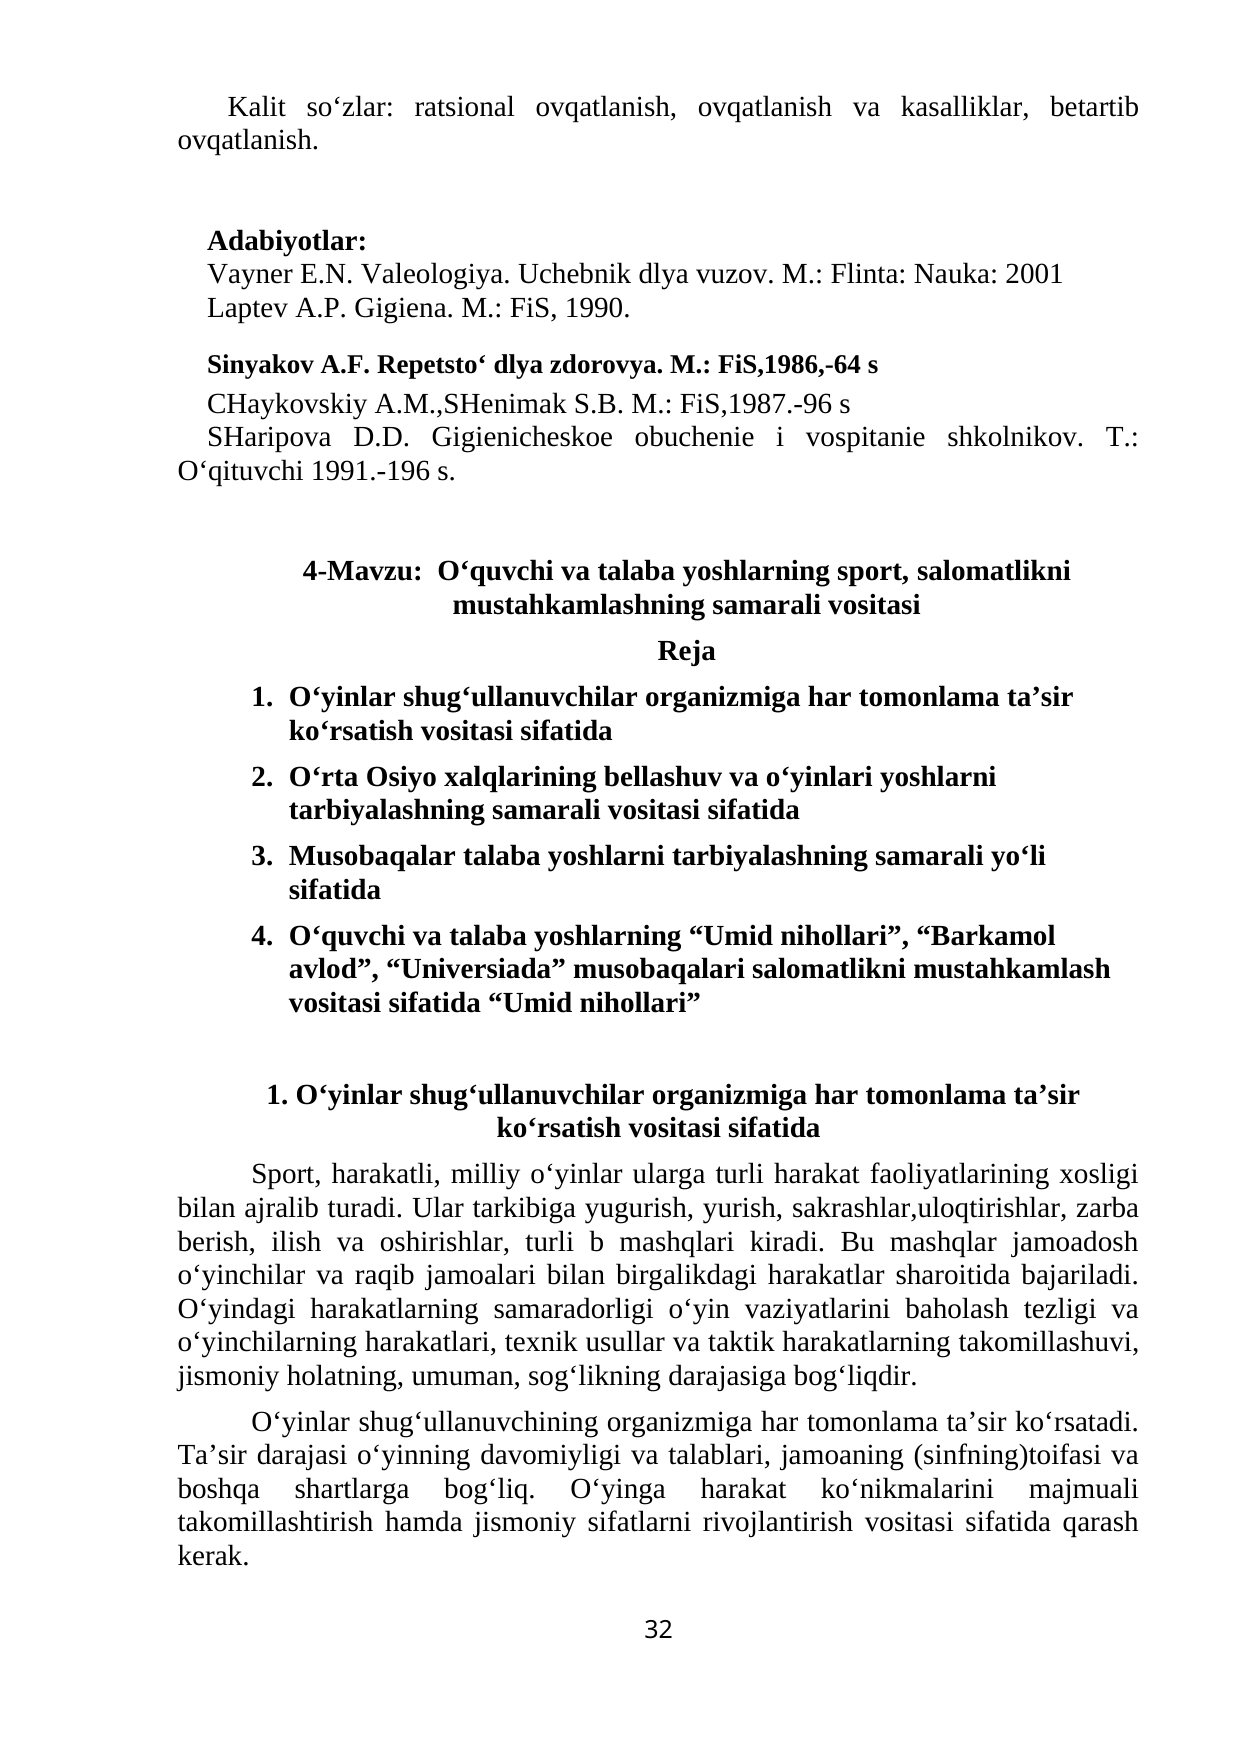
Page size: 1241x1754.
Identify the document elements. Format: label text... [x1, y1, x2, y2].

text 1. O‘yinlar shug‘ullanuvchilar organizmiga har tomonlama ta’sir ko‘rsatish vositasi sifatida [177, 1077, 1140, 1144]
text Kalit so‘zlar: ratsional ovqatlanish, ovqatlanish va kasalliklar, betartib ovqatlanish. [177, 89, 1140, 156]
text O‘yinlar shug‘ullanuvchining organizmiga har tomonlama ta’sir ko‘rsatadi. Ta’sir darajasi o‘yinning davomiyligi va talablari, jamoaning (sinfning)toifasi va boshqa shartlarga bog‘liq. O‘yinga harakat ko‘nikmalarini majmuali takomillashtirish hamda jismoniy sifatlarni rivojlantirish vositasi sifatida qarash kerak. [177, 1404, 1140, 1572]
text Laptev A.P. Gigiena. M.: FiS, 1990. [177, 290, 1140, 323]
text Sport, harakatli, milliy o‘yinlar ularga turli harakat faoliyatlarining xosligi bilan ajralib turadi. Ular tarkibiga yugurish, yurish, sakrashlar,uloqtirishlar, zarba berish, ilish va oshirishlar, turli b mashqlari kiradi. Bu mashqlar jamoadosh o‘yinchilar va raqib jamoalari bilan birgalikdagi harakatlar sharoitida bajariladi. O‘yindagi harakatlarning samaradorligi o‘yin vaziyatlarini baholash tezligi va o‘yinchilarning harakatlari, texnik usullar va taktik harakatlarning takomillashuvi, jismoniy holatning, umuman, sog‘likning darajasiga bog‘liqdir. [177, 1157, 1140, 1391]
text 4-Mavzu: O‘quvchi va talaba yoshlarning sport, salomatlikni mustahkamlashning samarali vositasi [233, 553, 1140, 621]
list O‘yinlar shug‘ullanuvchilar organizmiga har tomonlama ta’sir ko‘rsatish vositasi sifatida [251, 679, 1140, 746]
text CHaykovskiy A.M.,SHenimak S.B. M.: FiS,1987.-96 s [177, 386, 1140, 419]
subtitle Sinyakov A.F. Repetsto‘ dlya zdorovya. M.: FiS,1986,-64 s [177, 348, 1140, 379]
text SHaripova D.D. Gigienicheskoe obuchenie i vospitanie shkolnikov. T.: O‘qituvchi 1991.-196 s. [177, 419, 1140, 486]
text Adabiyotlar: [177, 223, 1140, 256]
list O‘quvchi va talaba yoshlarning “Umid nihollari”, “Barkamol avlod”, “Universiada” musobaqalari salomatlikni mustahkamlash vositasi sifatida “Umid nihollari” [251, 918, 1140, 1018]
text Reja [233, 633, 1140, 667]
list Musobaqalar talaba yoshlarni tarbiyalashning samarali yo‘li sifatida [251, 838, 1140, 905]
text Vayner E.N. Valeologiya. Uchebnik dlya vuzov. M.: Flinta: Nauka: 2001 [177, 256, 1140, 290]
list O‘rta Osiyo xalqlarining bellashuv va o‘yinlari yoshlarni tarbiyalashning samarali vositasi sifatida [251, 759, 1140, 826]
